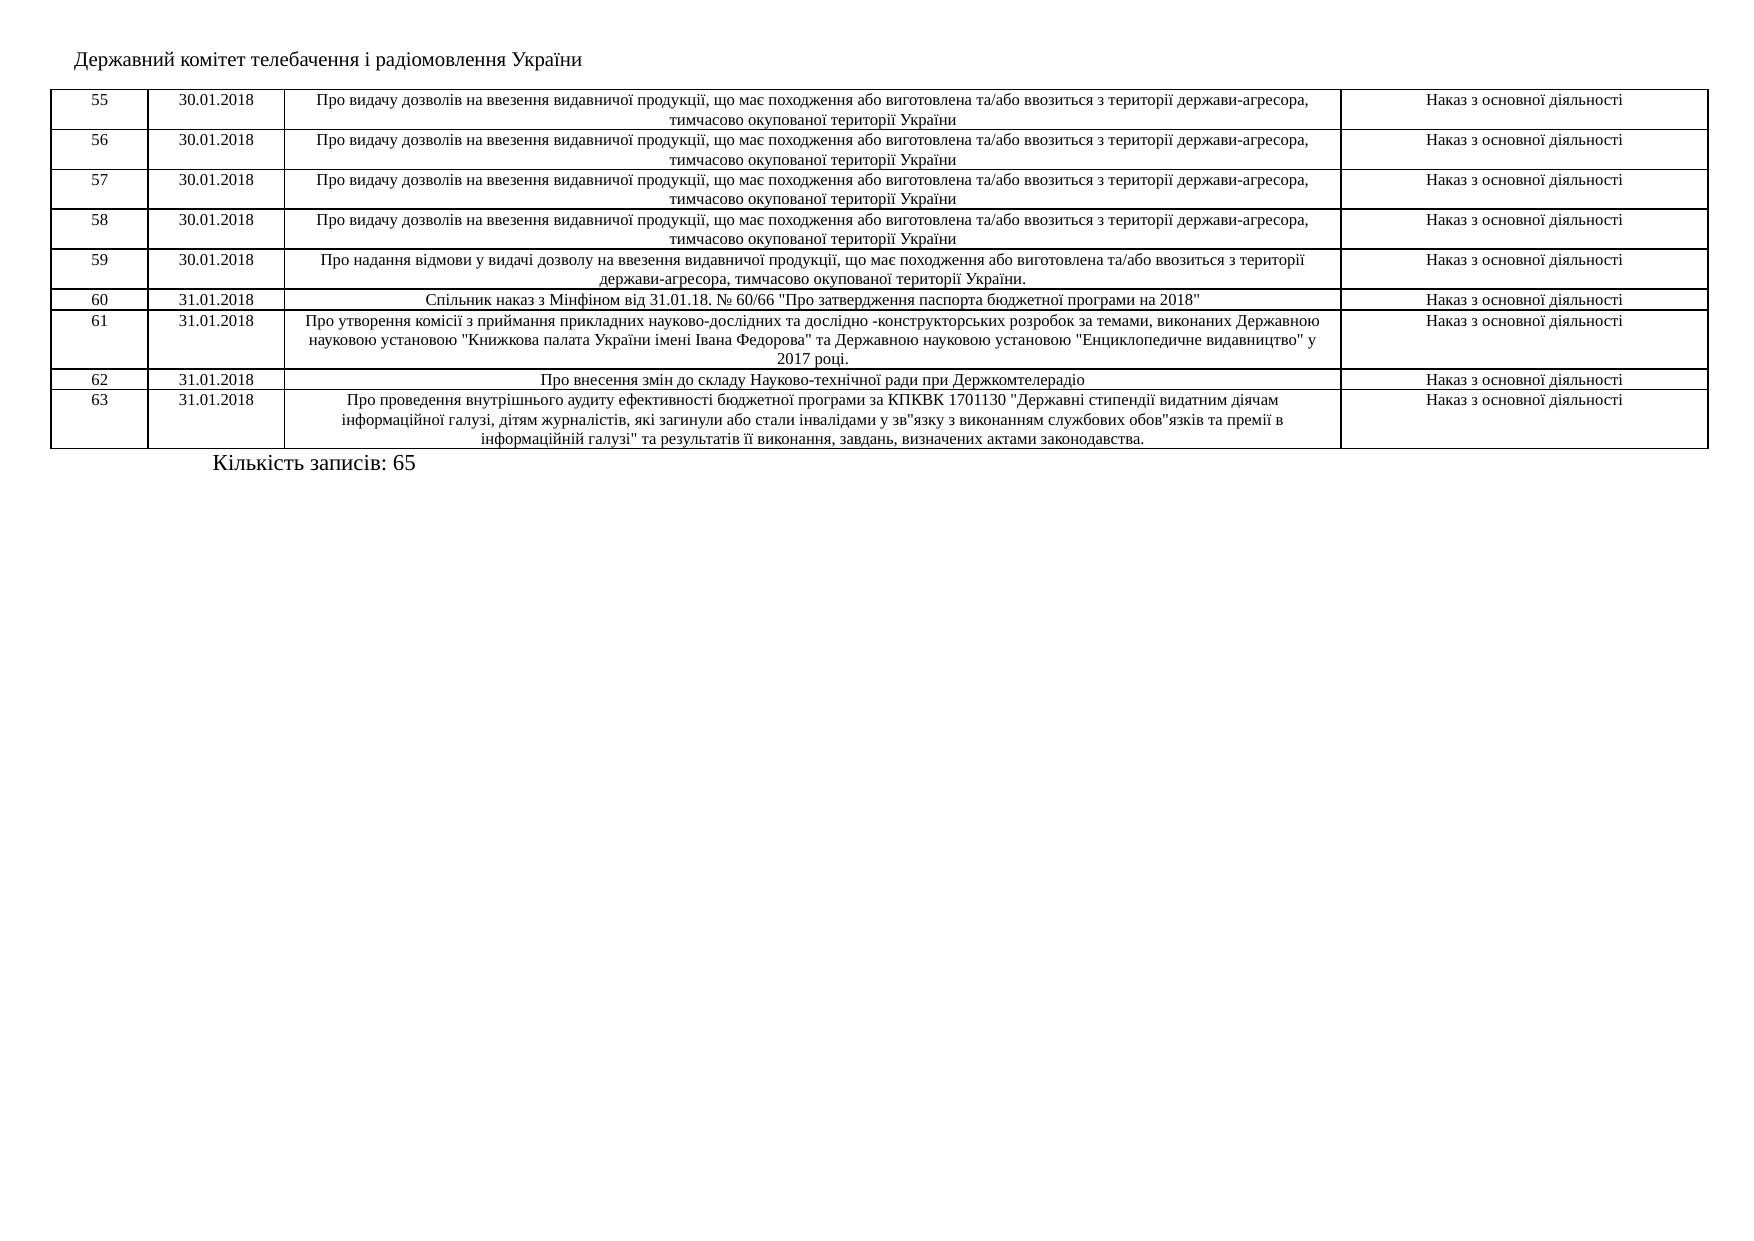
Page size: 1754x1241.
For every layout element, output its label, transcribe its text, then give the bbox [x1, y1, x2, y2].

table_cell 60 [52, 290, 147, 309]
table_cell 30.01.2018 [149, 130, 284, 168]
table_cell Наказ з основної діяльності [1342, 250, 1707, 288]
table_cell 62 [52, 370, 147, 389]
table_cell Про надання відмови у видачі дозволу на ввезення видавничої продукції, що має походження або виготовлена та/або ввозиться з території держави-агресора, тимчасово окупованої території України. [285, 250, 1340, 288]
table_cell Наказ з основної діяльності [1342, 311, 1707, 368]
table_cell Наказ з основної діяльності [1342, 130, 1707, 168]
table_cell 58 [52, 210, 147, 248]
table_cell 31.01.2018 [149, 390, 284, 448]
text Кількість записів: 65 [207, 449, 1683, 476]
table_cell Наказ з основної діяльності [1342, 370, 1707, 389]
table_cell 30.01.2018 [149, 250, 284, 288]
table_cell 31.01.2018 [149, 311, 284, 368]
table_cell Про внесення змін до складу Науково-технічної ради при Держкомтелерадіо [285, 370, 1340, 389]
table_cell Наказ з основної діяльності [1342, 210, 1707, 248]
table_cell 30.01.2018 [149, 210, 284, 248]
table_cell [285, 90, 1340, 128]
table_cell 31.01.2018 [149, 370, 284, 389]
table_cell 56 [52, 130, 147, 168]
table_cell 31.01.2018 [149, 290, 284, 309]
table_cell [1342, 90, 1707, 128]
table_cell Про утворення комісії з приймання прикладних науково-дослідних та дослідно -конструкторських розробок за темами, виконаних Державною науковою установою "Книжкова палата України імені Івана Федорова" та Державною науковою установою "Енциклопедичне видавництво" у 2017 році. [285, 311, 1340, 368]
table_cell Наказ з основної діяльності [1342, 290, 1707, 309]
table_cell 63 [52, 390, 147, 448]
table_cell 57 [52, 170, 147, 208]
table_cell 30.01.2018 [149, 170, 284, 208]
table_cell 55 [52, 90, 147, 128]
table_cell 59 [52, 250, 147, 288]
table_cell Наказ з основної діяльності [1342, 390, 1707, 448]
table_cell 61 [52, 311, 147, 368]
table_cell Спільник наказ з Мінфіном від 31.01.18. № 60/66 "Про затвердження паспорта бюджетної програми на 2018" [285, 290, 1340, 309]
table_cell Наказ з основної діяльності [1342, 170, 1707, 208]
table_cell 30.01.2018 [149, 90, 284, 128]
table_cell Про проведення внутрішнього аудиту ефективності бюджетної програми за КПКВК 1701130 "Державні стипендії видатним діячам інформаційної галузі, дітям журналістів, які загинули або стали інвалідами у зв"язку з виконанням службових обов"язків та премії в інформаційній галузі" та результатів її виконання, завдань, визначених актами законодавства. [285, 390, 1340, 448]
